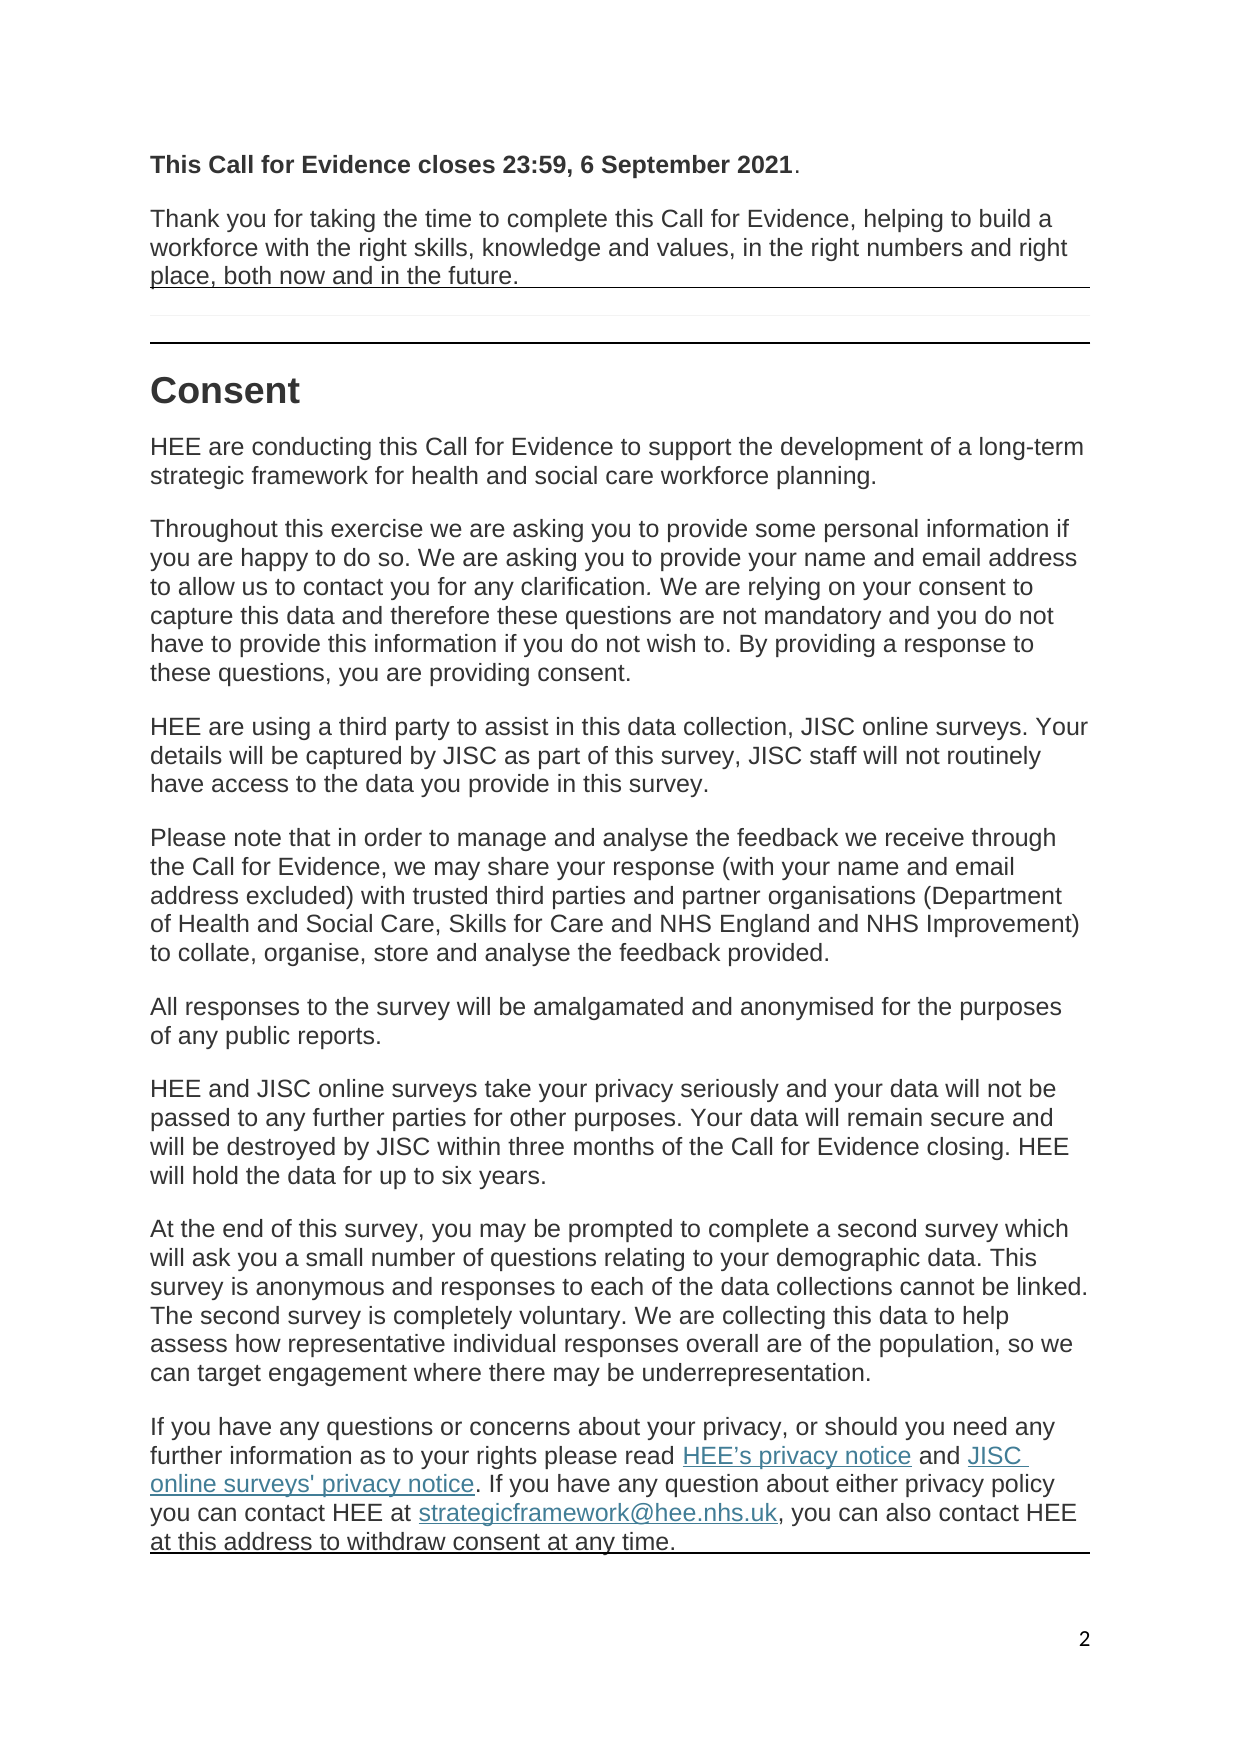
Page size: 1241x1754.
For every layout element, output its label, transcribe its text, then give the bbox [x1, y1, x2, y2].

text This Call for Evidence closes 23:59, 6 September 2021. [150, 150, 1090, 179]
text All responses to the survey will be amalgamated and anonymised for the purposes of any public reports. [150, 992, 1090, 1049]
text Consent [150, 368, 1090, 411]
text HEE are conducting this Call for Evidence to support the development of a long-term strategic framework for health and social care workforce planning. [150, 432, 1090, 489]
text HEE are using a third party to assist in this data collection, JISC online surveys. Your details will be captured by JISC as part of this survey, JISC staff will not routinely have access to the data you provide in this survey. [150, 712, 1090, 798]
text Thank you for taking the time to complete this Call for Evidence, helping to build a workforce with the right skills, knowledge and values, in the right numbers and right place, both now and in the future. [150, 204, 1090, 287]
text Throughout this exercise we are asking you to provide some personal information if you are happy to do so. We are asking you to provide your name and email address to allow us to contact you for any clarification. We are relying on your consent to capture this data and therefore these questions are not mandatory and you do not have to provide this information if you do not wish to. By providing a response to these questions, you are providing consent. [150, 514, 1090, 687]
text If you have any questions or concerns about your privacy, or should you need any further information as to your rights please read HEE’s privacy notice and JISC online surveys' privacy notice. If you have any question about either privacy policy you can contact HEE at strategicframework@hee.nhs.uk, you can also contact HEE at this address to withdraw consent at any time. [150, 1412, 1090, 1552]
text HEE and JISC online surveys take your privacy seriously and your data will not be passed to any further parties for other purposes. Your data will remain secure and will be destroyed by JISC within three months of the Call for Evidence closing. HEE will hold the data for up to six years. [150, 1074, 1090, 1189]
text At the end of this survey, you may be prompted to complete a second survey which will ask you a small number of questions relating to your demographic data. This survey is anonymous and responses to each of the data collections cannot be linked. The second survey is completely voluntary. We are collecting this data to help assess how representative individual responses overall are of the population, so we can target engagement where there may be underrepresentation. [150, 1214, 1090, 1387]
text Please note that in order to manage and analyse the feedback we receive through the Call for Evidence, we may share your response (with your name and email address excluded) with trusted third parties and partner organisations (Department of Health and Social Care, Skills for Care and NHS England and NHS Improvement) to collate, organise, store and analyse the feedback provided. [150, 823, 1090, 967]
